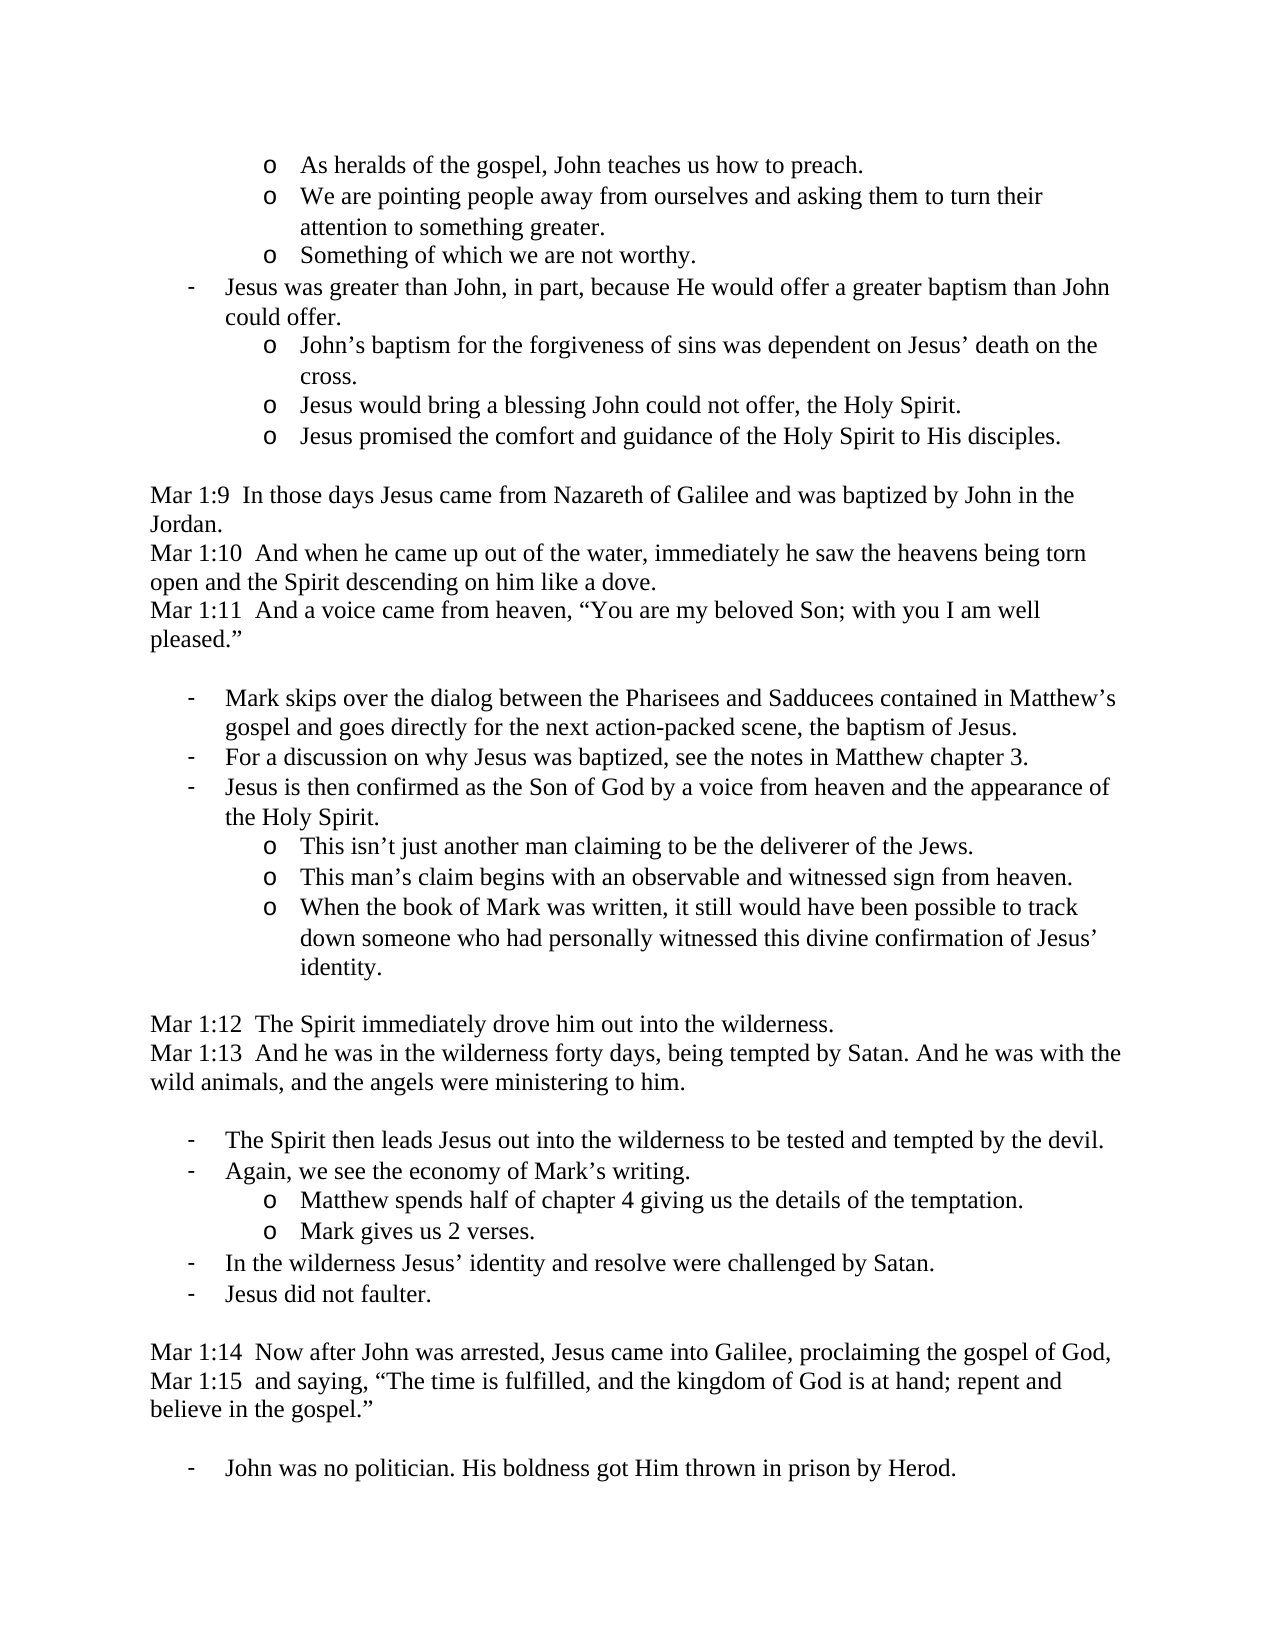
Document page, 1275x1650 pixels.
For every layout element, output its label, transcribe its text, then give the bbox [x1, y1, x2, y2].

list The Spirit then leads Jesus out into the wilderness to be tested and tempted by the devil. [187, 1124, 1125, 1155]
list This man’s claim begins with an observable and witnessed sign from heaven. [262, 862, 1125, 892]
list We are pointing people away from ourselves and asking them to turn their attention to something greater. [262, 181, 1125, 240]
list Jesus is then confirmed as the Son of God by a voice from heaven and the appearance of the Holy Spirit. [187, 772, 1125, 831]
list This isn’t just another man claiming to be the deliverer of the Jews. [262, 831, 1125, 862]
list Jesus did not faulter. [187, 1278, 1125, 1308]
text Mar 1:13 And he was in the wilderness forty days, being tempted by Satan. And he was with the wild animals, and the angels were ministering to him. [150, 1038, 1125, 1096]
text Mar 1:14 Now after John was arrested, Jesus came into Galilee, proclaiming the gospel of God, [150, 1337, 1125, 1366]
text Mar 1:10 And when he came up out of the water, immediately he saw the heavens being torn open and the Spirit descending on him like a dove. [150, 538, 1125, 596]
text Mar 1:11 And a voice came from heaven, “You are my beloved Son; with you I am well pleased.” [150, 596, 1125, 653]
list Jesus was greater than John, in part, because He would offer a greater baptism than John could offer. [187, 271, 1125, 331]
list Mark gives us 2 verses. [262, 1216, 1125, 1247]
list When the book of Mark was written, it still would have been possible to track down someone who had personally witnessed this divine confirmation of Jesus’ identity. [262, 892, 1125, 981]
list John’s baptism for the forgiveness of sins was dependent on Jesus’ death on the cross. [262, 331, 1125, 390]
list Mark skips over the dialog between the Pharisees and Sadducees contained in Matthew’s gospel and goes directly for the next action-packed scene, the baptism of Jesus. [187, 682, 1125, 741]
list Matthew spends half of chapter 4 giving us the details of the temptation. [262, 1186, 1125, 1216]
list Jesus promised the comfort and guidance of the Holy Spirit to His disciples. [262, 421, 1125, 452]
text Mar 1:9 In those days Jesus came from Nazareth of Galilee and was baptized by John in the Jordan. [150, 481, 1125, 538]
list Something of which we are not worthy. [262, 240, 1125, 271]
list As heralds of the gospel, John teaches us how to preach. [262, 150, 1125, 181]
text Mar 1:12 The Spirit immediately drove him out into the wilderness. [150, 1009, 1125, 1038]
text Mar 1:15 and saying, “The time is fulfilled, and the kingdom of God is at hand; repent and believe in the gospel.” [150, 1366, 1125, 1423]
list In the wilderness Jesus’ identity and resolve were challenged by Satan. [187, 1247, 1125, 1278]
list John was no politician. His boldness got Him thrown in prison by Herod. [187, 1452, 1125, 1483]
list Again, we see the economy of Mark’s writing. [187, 1155, 1125, 1186]
list For a discussion on why Jesus was baptized, see the notes in Matthew chapter 3. [187, 741, 1125, 772]
list Jesus would bring a blessing John could not offer, the Holy Spirit. [262, 390, 1125, 421]
